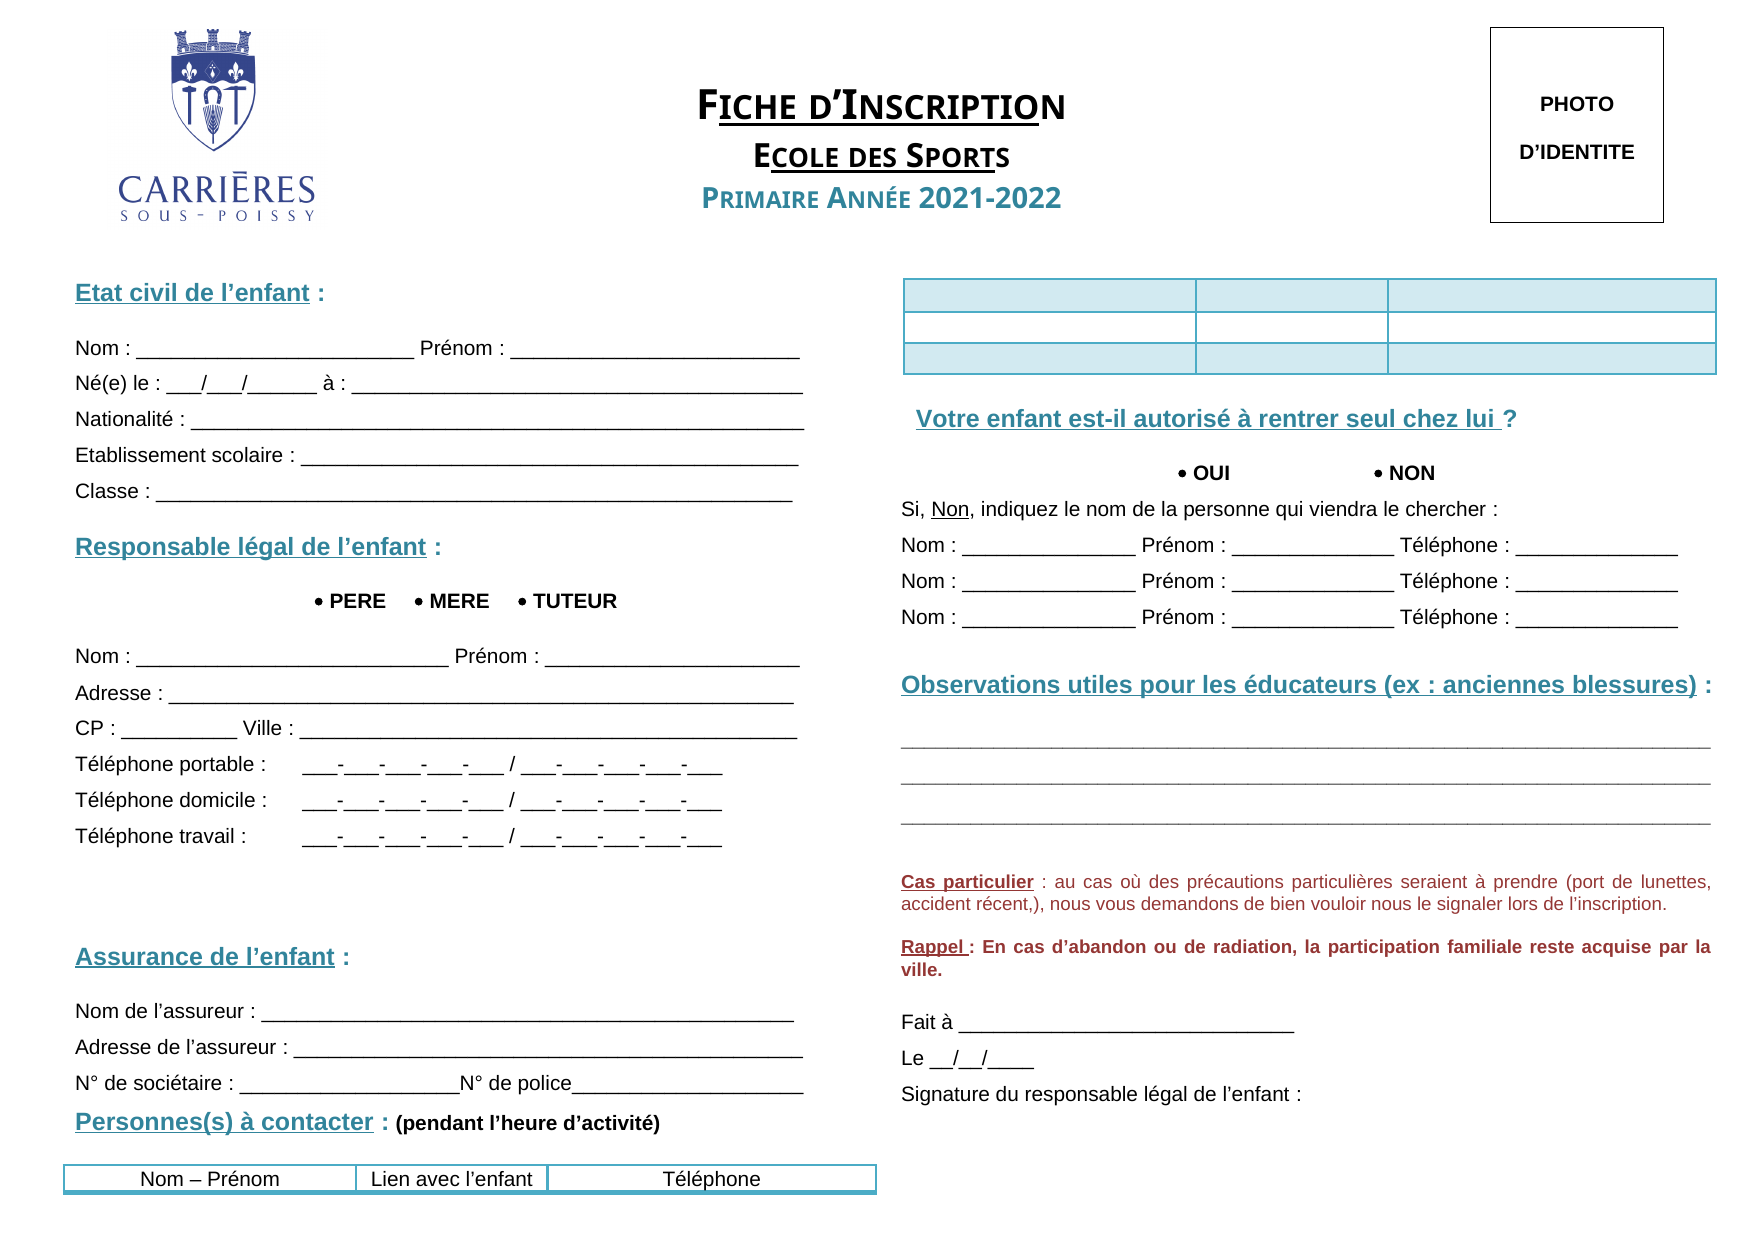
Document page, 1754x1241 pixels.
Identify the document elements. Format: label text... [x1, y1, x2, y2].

table_cell [1197, 280, 1387, 311]
text Observations utiles pour les éducateurs (ex : anciennes blessures) : [901, 670, 1713, 698]
text OUI NON [901, 461, 1713, 485]
text Personnes(s) à contacter : (pendant l’heure d’activité) [75, 1107, 872, 1136]
text Nom de l’assureur : ______________________________________________ [75, 999, 872, 1023]
text Né(e) le : ___/___/______ à : _______________________________________ [75, 371, 872, 395]
text CP : __________ Ville : ___________________________________________ [75, 716, 872, 740]
text Nom : ___________________________ Prénom : ______________________ [75, 644, 872, 668]
text Assurance de l’enfant : [75, 941, 872, 970]
text Le __/__/____ [901, 1046, 1713, 1070]
table_cell [1197, 344, 1387, 373]
text Nom : ________________________ Prénom : _________________________ [75, 335, 872, 359]
text N° de sociétaire : ___________________N° de police____________________ [75, 1071, 872, 1095]
text Nom : _______________ Prénom : ______________ Téléphone : ______________ [901, 605, 1713, 629]
text Nom : _______________ Prénom : ______________ Téléphone : ______________ [901, 533, 1713, 557]
table_header Nom – Prénom [65, 1166, 355, 1190]
text Téléphone domicile : ___-___-___-___-___ / ___-___-___-___-___ [75, 788, 872, 812]
text Nationalité : _____________________________________________________ [75, 407, 872, 431]
table_cell [1389, 313, 1715, 342]
table_cell [1389, 280, 1715, 311]
picture [107, 29, 328, 230]
table_header Lien avec l’enfant [357, 1166, 546, 1190]
text Etat civil de l’enfant : [75, 278, 872, 307]
text Si, Non, indiquez le nom de la personne qui viendra le chercher : [901, 497, 1713, 521]
text Adresse de l’assureur : ____________________________________________ [75, 1035, 872, 1059]
table_cell [905, 313, 1195, 342]
text Téléphone portable : ___-___-___-___-___ / ___-___-___-___-___ [75, 752, 872, 776]
text Téléphone travail : ___-___-___-___-___ / ___-___-___-___-___ [75, 824, 872, 848]
text Rappel : En cas d’abandon ou de radiation, la participation familiale reste acquise par la ville. [901, 936, 1713, 981]
table_cell [905, 280, 1195, 311]
text Classe : _______________________________________________________ [75, 479, 872, 503]
text __________________________________________________________________________________________________________________________________________________________________________________________________________________ [901, 727, 1713, 828]
text Cas particulier : au cas où des précautions particulières seraient à prendre (port de lunettes, accident récent,), nous vous demandons de bien vouloir nous le signaler lors de l’inscription. [901, 871, 1713, 914]
table_cell [1389, 344, 1715, 373]
text Nom : _______________ Prénom : ______________ Téléphone : ______________ [901, 569, 1713, 593]
text Signature du responsable légal de l’enfant : [901, 1082, 1713, 1106]
text Etablissement scolaire : ___________________________________________ [75, 443, 872, 467]
table_cell [1197, 313, 1387, 342]
text Responsable légal de l’enfant : [75, 532, 872, 561]
text PERE MERE TUTEUR [60, 589, 872, 613]
table_header Téléphone [549, 1166, 875, 1190]
table_cell [905, 344, 1195, 373]
text Adresse : ______________________________________________________ [75, 680, 872, 704]
text Fait à _____________________________ [901, 1010, 1713, 1034]
text Votre enfant est-il autorisé à rentrer seul chez lui ? [916, 404, 1713, 432]
